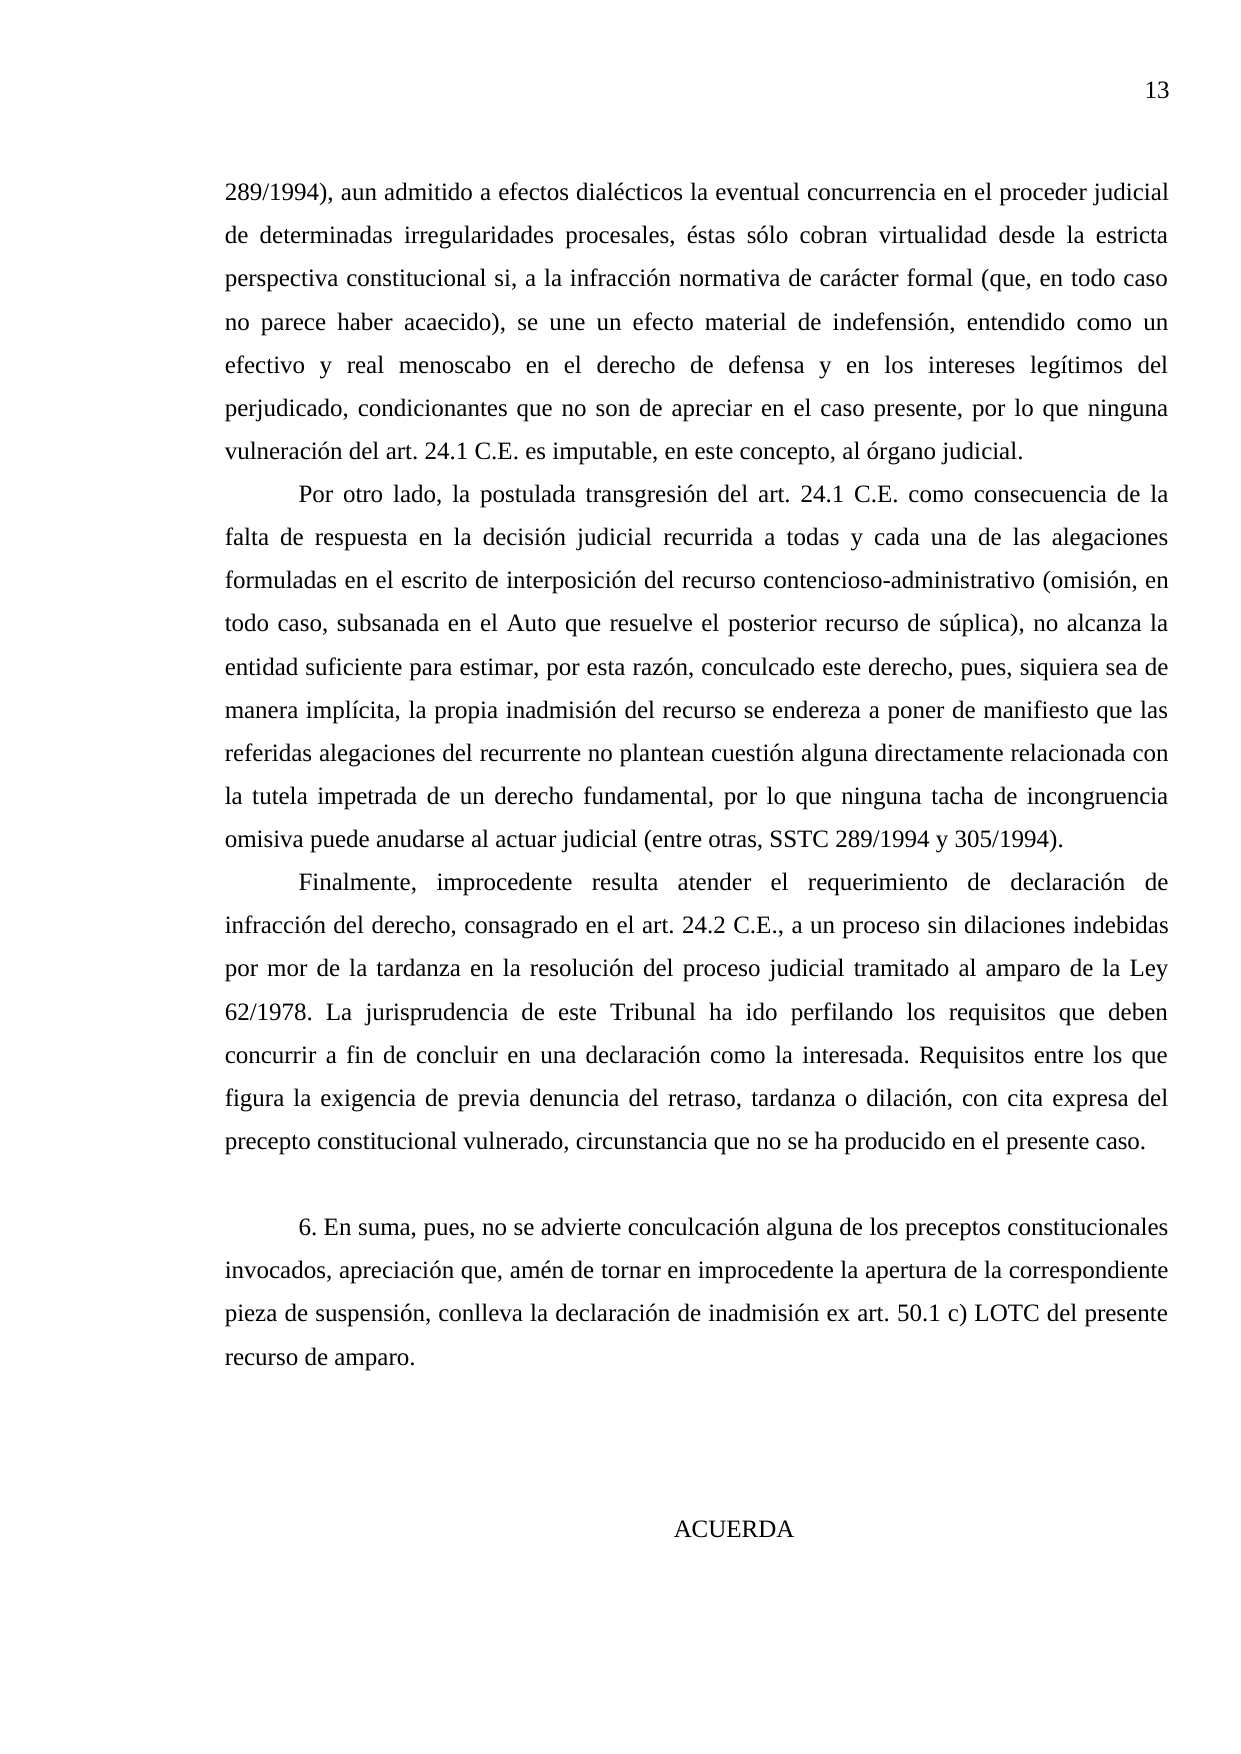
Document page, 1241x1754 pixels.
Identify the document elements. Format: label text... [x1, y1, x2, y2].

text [224, 177, 1169, 465]
text Por otro lado, la postulada transgresión del art. 24.1 C.E. como consecuencia de la falta de respuesta en la decisión judicial recurrida a todas y cada una de las alegaciones formuladas en el escrito de interposición del recurso contencioso-administrativo (omisión, en todo caso, subsanada en el Auto que resuelve el posterior recurso de súplica), no alcanza la entidad suficiente para estimar, por esta razón, conculcado este derecho, pues, siquiera sea de manera implícita, la propia inadmisión del recurso se endereza a poner de manifiesto que las referidas alegaciones del recurrente no plantean cuestión alguna directamente relacionada con la tutela impetrada de un derecho fundamental, por lo que ninguna tacha de incongruencia omisiva puede anudarse al actuar judicial (entre otras, SSTC 289/1994 y 305/1994). [224, 479, 1169, 853]
text ACUERDA [224, 1514, 1169, 1543]
text Finalmente, improcedente resulta atender el requerimiento de declaración de infracción del derecho, consagrado en el art. 24.2 C.E., a un proceso sin dilaciones indebidas por mor de la tardanza en la resolución del proceso judicial tramitado al amparo de la Ley 62/1978. La jurisprudencia de este Tribunal ha ido perfilando los requisitos que deben concurrir a fin de concluir en una declaración como la interesada. Requisitos entre los que figura la exigencia de previa denuncia del retraso, tardanza o dilación, con cita expresa del precepto constitucional vulnerado, circunstancia que no se ha producido en el presente caso. [224, 867, 1169, 1155]
text 6. En suma, pues, no se advierte conculcación alguna de los preceptos constitucionales invocados, apreciación que, amén de tornar en improcedente la apertura de la correspondiente pieza de suspensión, conlleva la declaración de inadmisión ex art. 50.1 c) LOTC del presente recurso de amparo. [224, 1212, 1169, 1370]
